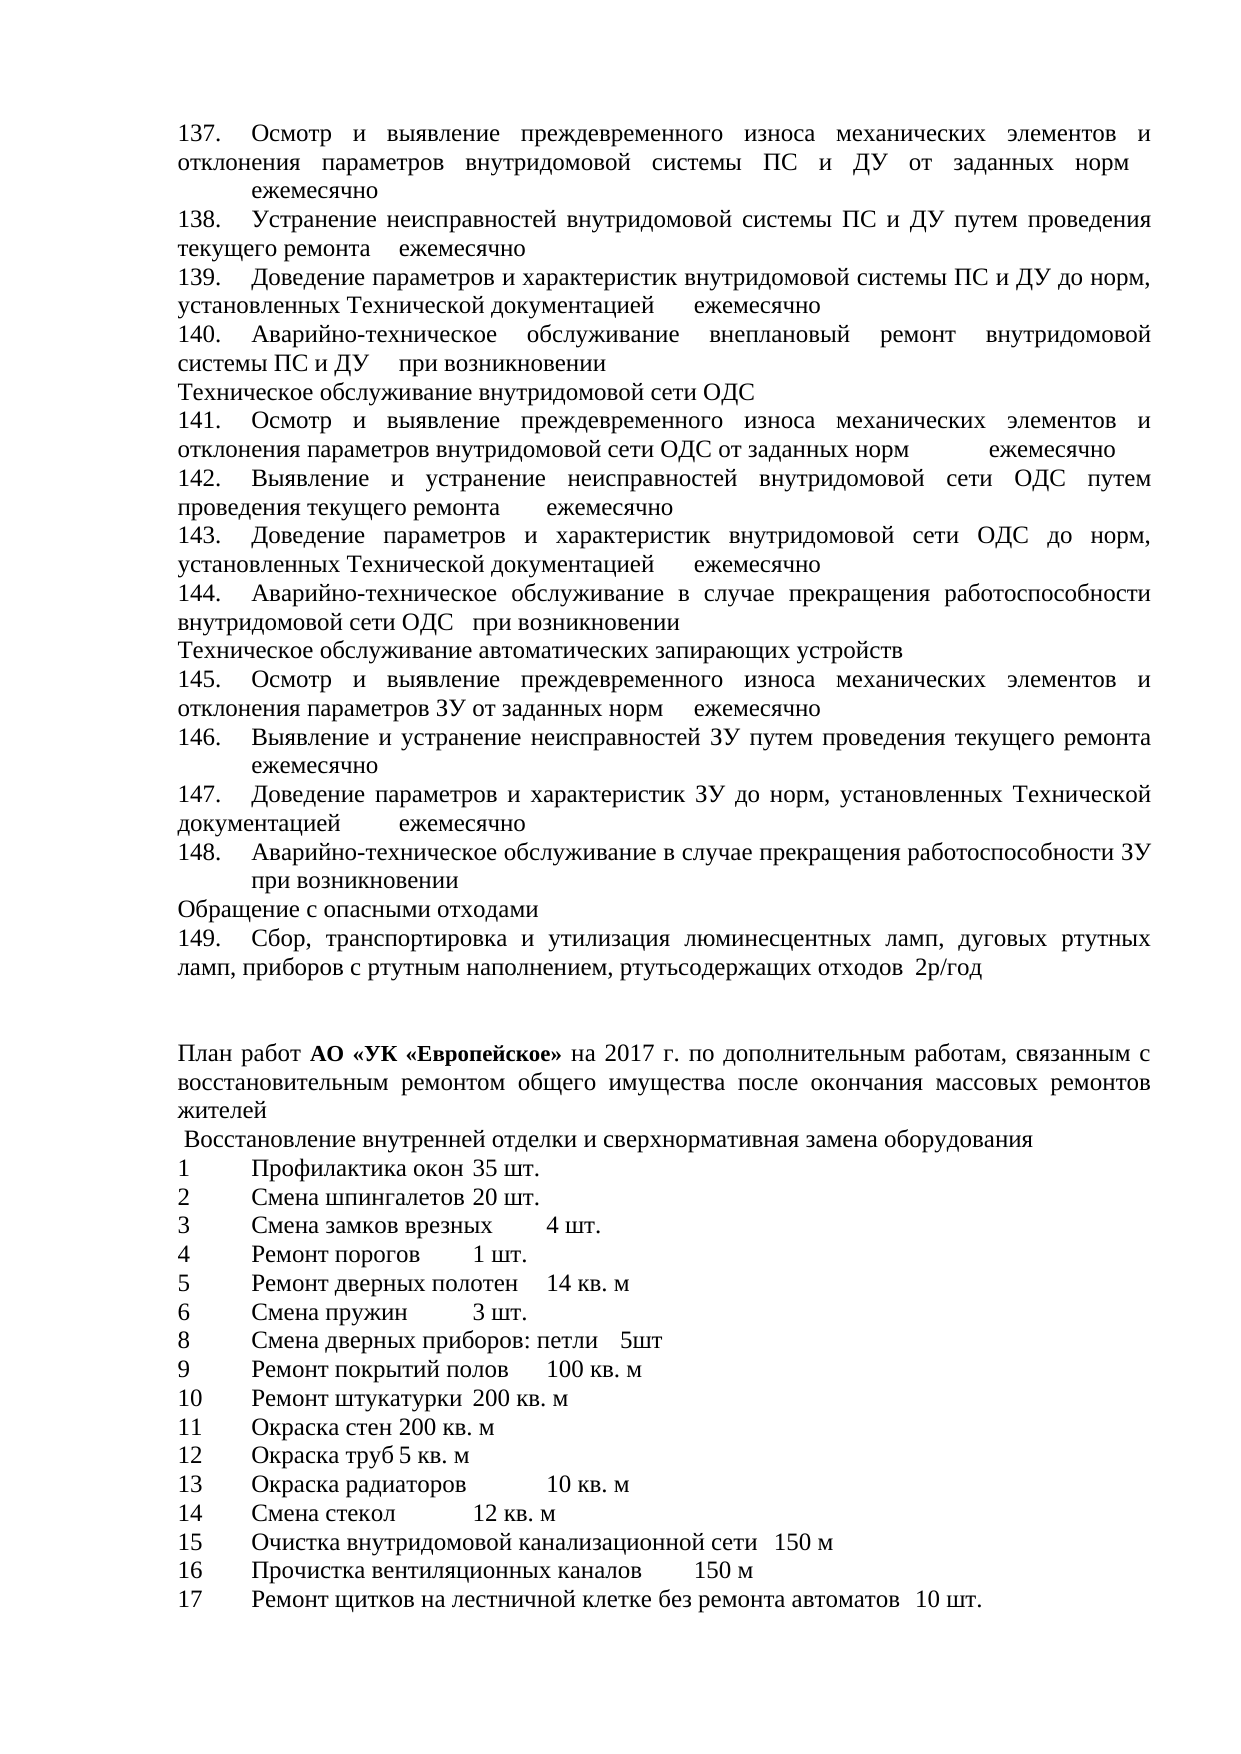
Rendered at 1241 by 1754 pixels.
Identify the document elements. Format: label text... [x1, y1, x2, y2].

text 8 Смена дверных приборов: петли 5шт [177, 1326, 1152, 1354]
text 13 Окраска радиаторов 10 кв. м [177, 1469, 1152, 1498]
text 17 Ремонт щитков на лестничной клетке без ремонта автоматов 10 шт. [177, 1584, 1152, 1613]
text 147. Доведение параметров и характеристик ЗУ до норм, установленных Технической документацией ежемесячно [177, 779, 1152, 837]
text 16 Прочистка вентиляционных каналов [177, 1556, 1152, 1584]
text 11 Окраска стен 200 кв. м [177, 1412, 1152, 1441]
text 5 Ремонт дверных полотен 14 кв. м [177, 1268, 1152, 1297]
text 148. Аварийно-техническое обслуживание в случае прекращения работоспособности ЗУ при возникновении [177, 837, 1152, 894]
text 142. Выявление и устранение неисправностей внутридомовой сети ОДС путем проведения текущего ремонта ежемесячно [177, 463, 1152, 521]
text 137. Осмотр и выявление преждевременного износа механических элементов и отклонения параметров внутридомовой системы ПС и ДУ от заданных норм ежемесячно [177, 118, 1152, 204]
text Обращение с опасными отходами [177, 894, 1152, 923]
text 145. Осмотр и выявление преждевременного износа механических элементов и отклонения параметров ЗУ от заданных норм ежемесячно [177, 664, 1152, 722]
text 6 Смена пружин 3 шт. [177, 1297, 1152, 1326]
text 9 Ремонт покрытий полов 100 кв. м [177, 1354, 1152, 1383]
text 144. Аварийно-техническое обслуживание в случае прекращения работоспособности внутридомовой сети ОДС при возникновении [177, 578, 1152, 636]
text 14 Смена стекол 12 кв. м [177, 1498, 1152, 1527]
text 138. Устранение неисправностей внутридомовой системы ПС и ДУ путем проведения текущего ремонта ежемесячно [177, 204, 1152, 262]
text 146. Выявление и устранение неисправностей ЗУ путем проведения текущего ремонта ежемесячно [177, 722, 1152, 779]
text Восстановление внутренней отделки и сверхнормативная замена оборудования [177, 1124, 1152, 1153]
text 140. Аварийно-техническое обслуживание внеплановый ремонт внутридомовой системы ПС и ДУ при возникновении [177, 319, 1152, 377]
text 12 Окраска труб 5 кв. м [177, 1441, 1152, 1469]
text 15 Очистка внутридомовой канализационной сети [177, 1527, 1152, 1556]
text 139. Доведение параметров и характеристик внутридомовой системы ПС и ДУ до норм, установленных Технической документацией ежемесячно [177, 262, 1152, 319]
text 4 Ремонт порогов 1 шт. [177, 1239, 1152, 1268]
text 3 Смена замков врезных 4 шт. [177, 1211, 1152, 1239]
text 143. Доведение параметров и характеристик внутридомовой сети ОДС до норм, установленных Технической документацией ежемесячно [177, 521, 1152, 578]
text Техническое обслуживание внутридомовой сети ОДС [177, 377, 1152, 406]
text 10 Ремонт штукатурки 200 кв. м [177, 1383, 1152, 1412]
text План работ АО «УК «Европейское» на 2017 г. по дополнительным работам, связанным с восстановительным ремонтом общего имущества после окончания массовых ремонтов жителей [177, 1038, 1152, 1124]
text 2 Смена шпингалетов 20 шт. [177, 1182, 1152, 1211]
text 149. Сбор, транспортировка и утилизация люминесцентных ламп, дуговых ртутных ламп, приборов с ртутным наполнением, ртутьсодержащих отходов 2р/год [177, 923, 1152, 981]
text Техническое обслуживание автоматических запирающих устройств [177, 636, 1152, 664]
text 141. Осмотр и выявление преждевременного износа механических элементов и отклонения параметров внутридомовой сети ОДС от заданных норм ежемесячно [177, 406, 1152, 463]
text 1 Профилактика окон 35 шт. [177, 1153, 1152, 1182]
